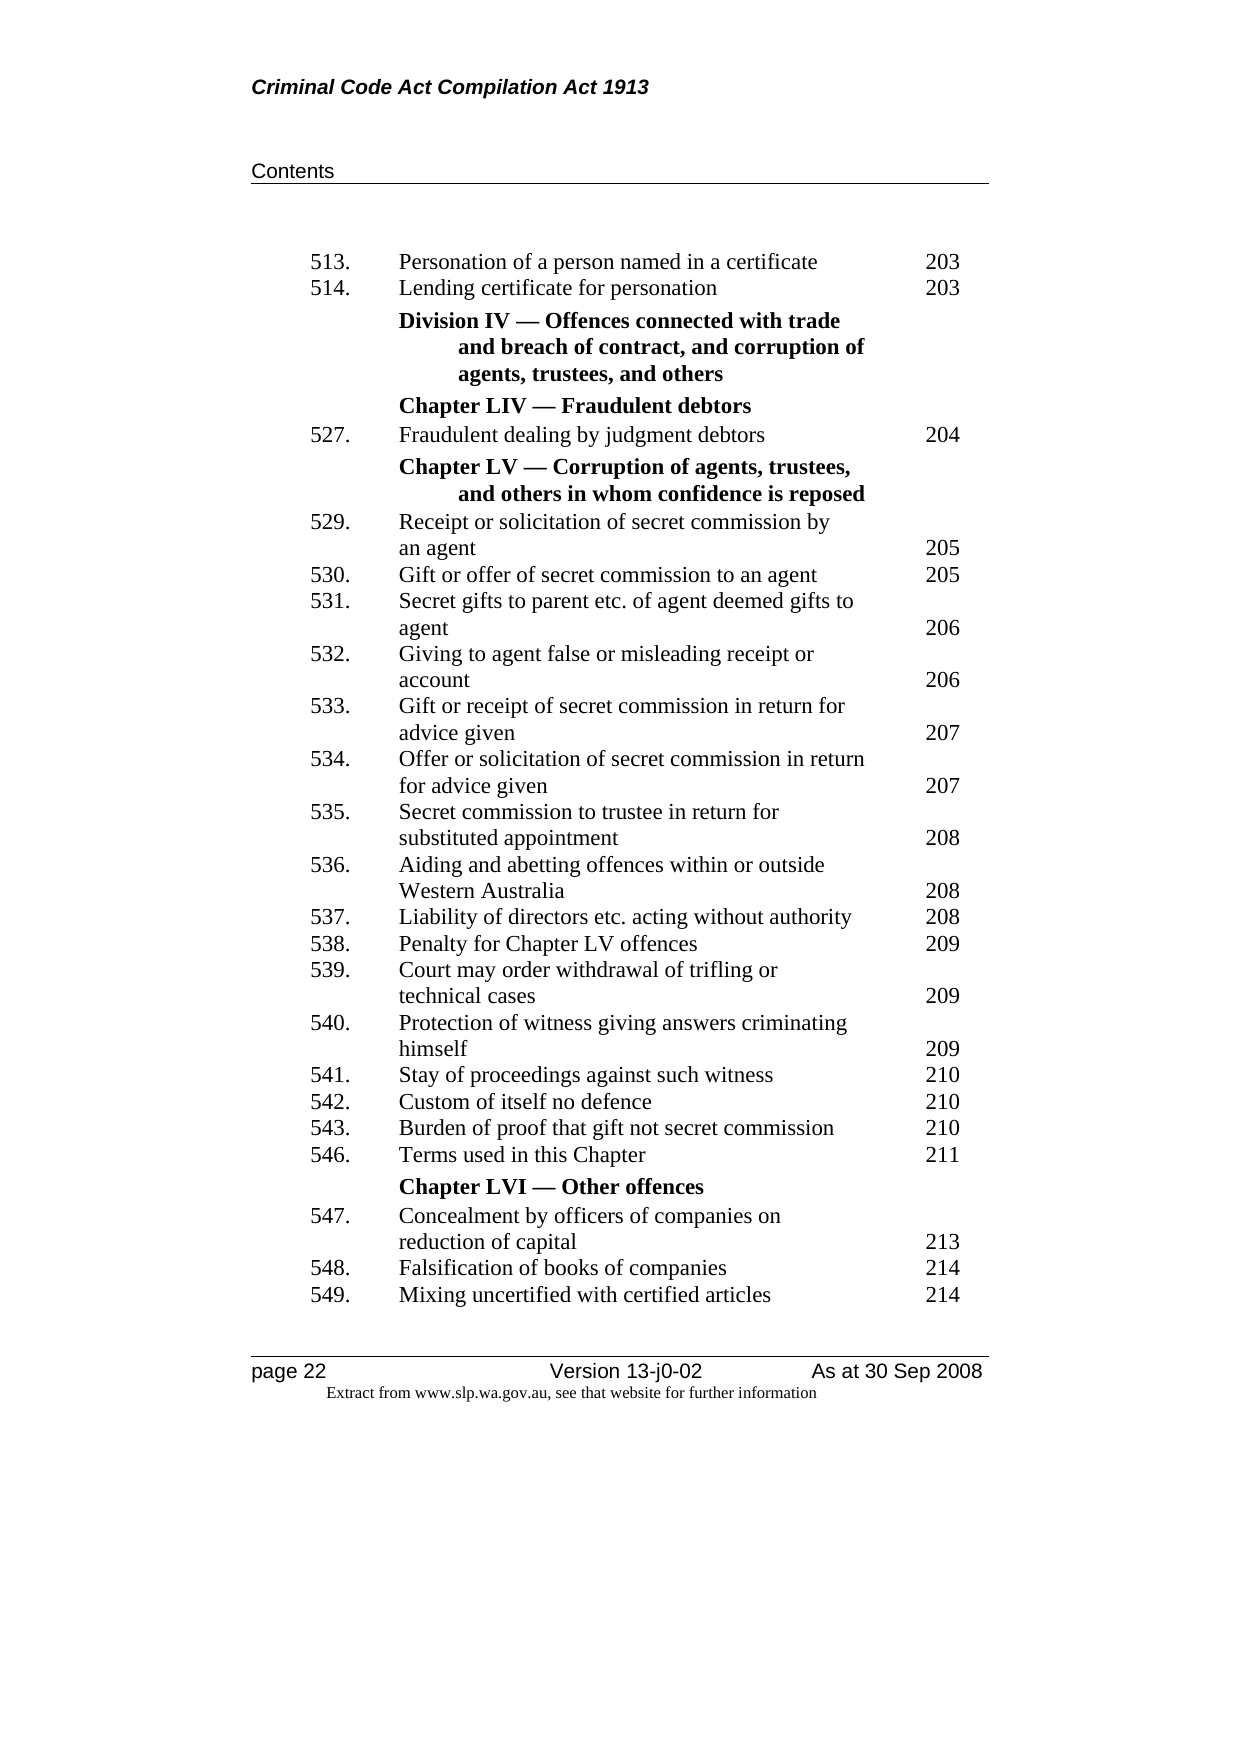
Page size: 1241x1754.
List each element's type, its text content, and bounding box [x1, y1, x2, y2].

text 534. Offer or solicitation of secret commission in return for advice given 207 [310, 745, 871, 798]
text 541. Stay of proceedings against such witness 210 [310, 1062, 871, 1088]
text 533. Gift or receipt of secret commission in return for advice given 207 [310, 693, 871, 745]
text 532. Giving to agent false or misleading receipt or account 206 [310, 640, 871, 693]
text 529. Receipt or solicitation of secret commission by an agent 205 [310, 508, 871, 561]
text 540. Protection of witness giving answers criminating himself 209 [310, 1009, 871, 1062]
text 535. Secret commission to trustee in return for substituted appointment 208 [310, 798, 871, 851]
text 537. Liability of directors etc. acting without authority 208 [310, 903, 871, 930]
text 542. Custom of itself no defence 210 [310, 1088, 871, 1114]
text 536. Aiding and abetting offences within or outside Western Australia 208 [310, 851, 871, 903]
text Division IV — Offences connected with trade and breach of contract, and corruption of agents, trustees, and others [399, 307, 871, 386]
text 538. Penalty for Chapter LV offences 209 [310, 930, 871, 956]
text 539. Court may order withdrawal of trifling or technical cases 209 [310, 956, 871, 1009]
text 514. Lending certificate for personation 203 [310, 274, 871, 301]
text Chapter LVI — Other offences [399, 1173, 871, 1199]
text 548. Falsification of books of companies 214 [310, 1254, 871, 1281]
text 546. Terms used in this Chapter 211 [310, 1141, 871, 1167]
text Chapter LV — Corruption of agents, trustees, and others in whom confidence is reposed [399, 453, 871, 506]
text 549. Mixing uncertified with certified articles 214 [310, 1281, 871, 1307]
text 543. Burden of proof that gift not secret commission 210 [310, 1114, 871, 1141]
text 527. Fraudulent dealing by judgment debtors 204 [310, 421, 871, 447]
text 547. Concealment by officers of companies on reduction of capital 213 [310, 1202, 871, 1254]
text 513. Personation of a person named in a certificate 203 [310, 248, 871, 274]
text 531. Secret gifts to parent etc. of agent deemed gifts to agent 206 [310, 587, 871, 640]
text 530. Gift or offer of secret commission to an agent 205 [310, 561, 871, 587]
text Chapter LIV — Fraudulent debtors [399, 392, 871, 419]
